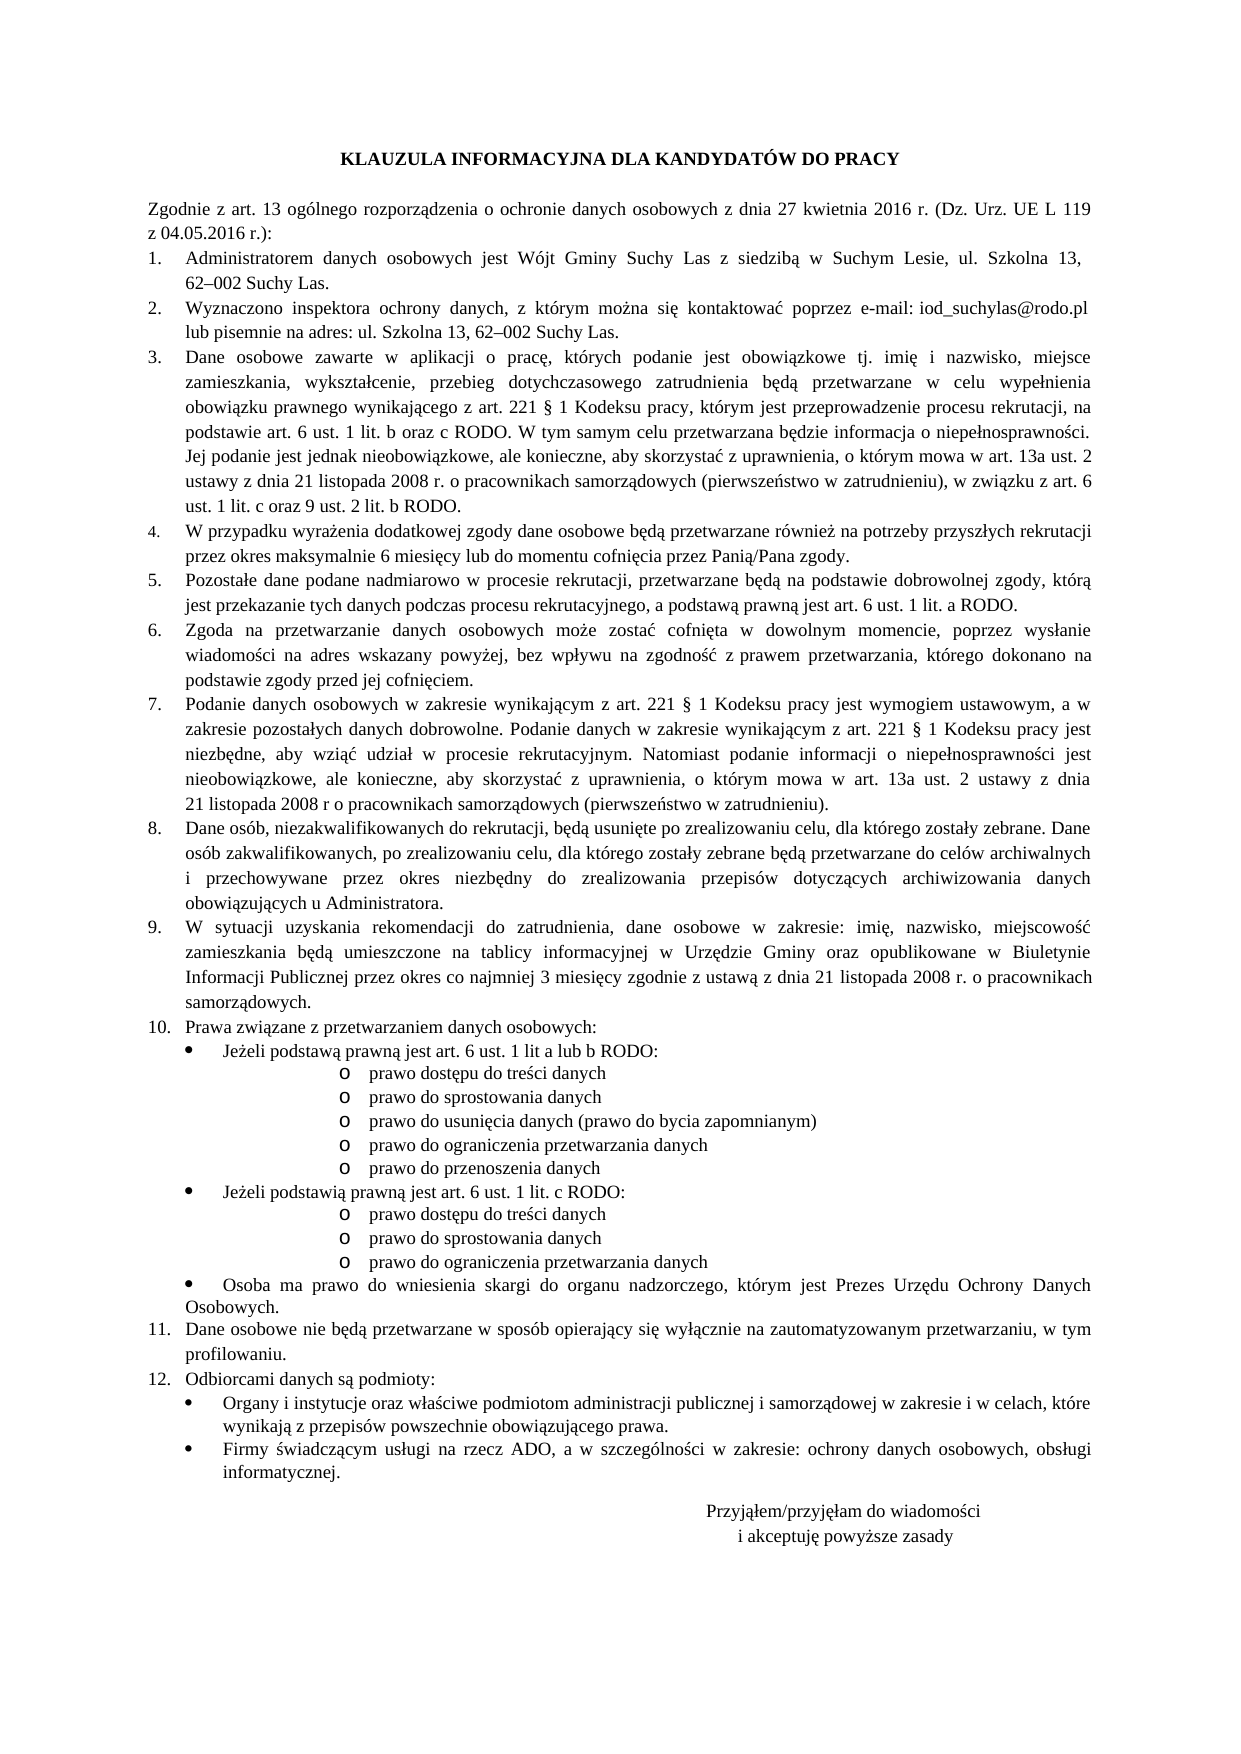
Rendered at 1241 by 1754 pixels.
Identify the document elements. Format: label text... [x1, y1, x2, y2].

text i akceptuję powyższe zasady [738, 1525, 1093, 1546]
list Odbiorcami danych są podmioty: [148, 1367, 1093, 1389]
list Prawa związane z przetwarzaniem danych osobowych: [148, 1016, 1093, 1037]
list W sytuacji uzyskania rekomendacji do zatrudnienia, dane osobowe w zakresie: imię, nazwisko, miejscowość zamieszkania będą umieszczone na tablicy informacyjnej w Urzędzie Gminy oraz opublikowane w Biuletynie Informacji Publicznej przez okres co najmniej 3 miesięcy zgodnie z ustawą z dnia 21 listopada 2008 r. o pracownikach samorządowych. [148, 916, 1093, 1012]
list prawo do usunięcia danych (prawo do bycia zapomnianym) [338, 1110, 1093, 1133]
list Organy i instytucje oraz właściwe podmiotom administracji publicznej i samorządowej w zakresie i w celach, które wynikają z przepisów powszechnie obowiązującego prawa. [185, 1392, 1093, 1437]
list Pozostałe dane podane nadmiarowo w procesie rekrutacji, przetwarzane będą na podstawie dobrowolnej zgody, którą jest przekazanie tych danych podczas procesu rekrutacyjnego, a podstawą prawną jest art. 6 ust. 1 lit. a RODO. [148, 569, 1093, 616]
text Przyjąłem/przyjęłam do wiadomości [148, 1500, 1093, 1522]
list W przypadku wyrażenia dodatkowej zgody dane osobowe będą przetwarzane również na potrzeby przyszłych rekrutacji przez okres maksymalnie 6 miesięcy lub do momentu cofnięcia przez Panią/Pana zgody. [148, 520, 1093, 566]
list prawo do ograniczenia przetwarzania danych [338, 1133, 1093, 1157]
list Firmy świadczącym usługi na rzecz ADO, a w szczególności w zakresie: ochrony danych osobowych, obsługi informatycznej. [185, 1438, 1093, 1482]
list Wyznaczono inspektora ochrony danych, z którym można się kontaktować poprzez e-mail: iod_suchylas@rodo.pl lub pisemnie na adres: ul. Szkolna 13, 62–002 Suchy Las. [148, 297, 1093, 343]
list Osoba ma prawo do wniesienia skargi do organu nadzorczego, którym jest Prezes Urzędu Ochrony Danych Osobowych. [185, 1274, 1093, 1318]
list Administratorem danych osobowych jest Wójt Gminy Suchy Las z siedzibą w Suchym Lesie, ul. Szkolna 13, 62–002 Suchy Las. [148, 247, 1093, 293]
list prawo do sprostowania danych [338, 1227, 1093, 1251]
list prawo do sprostowania danych [338, 1086, 1093, 1110]
list Podanie danych osobowych w zakresie wynikającym z art. 221 § 1 Kodeksu pracy jest wymogiem ustawowym, a w zakresie pozostałych danych dobrowolne. Podanie danych w zakresie wynikającym z art. 221 § 1 Kodeksu pracy jest niezbędne, aby wziąć udział w procesie rekrutacyjnym. Natomiast podanie informacji o niepełnosprawności jest nieobowiązkowe, ale konieczne, aby skorzystać z uprawnienia, o którym mowa w art. 13a ust. 2 ustawy z dnia 21 listopada 2008 r o pracownikach samorządowych (pierwszeństwo w zatrudnieniu). [148, 693, 1093, 814]
list Dane osobowe zawarte w aplikacji o pracę, których podanie jest obowiązkowe tj. imię i nazwisko, miejsce zamieszkania, wykształcenie, przebieg dotychczasowego zatrudnienia będą przetwarzane w celu wypełnienia obowiązku prawnego wynikającego z art. 221 § 1 Kodeksu pracy, którym jest przeprowadzenie procesu rekrutacji, na podstawie art. 6 ust. 1 lit. b oraz c RODO. W tym samym celu przetwarzana będzie informacja o niepełnosprawności. Jej podanie jest jednak nieobowiązkowe, ale konieczne, aby skorzystać z uprawnienia, o którym mowa w art. 13a ust. 2 ustawy z dnia 21 listopada 2008 r. o pracownikach samorządowych (pierwszeństwo w zatrudnieniu), w związku z art. 6 ust. 1 lit. c oraz 9 ust. 2 lit. b RODO. [148, 346, 1093, 516]
list prawo dostępu do treści danych [338, 1062, 1093, 1086]
list Jeżeli podstawą prawną jest art. 6 ust. 1 lit a lub b RODO: [185, 1040, 1093, 1062]
list Jeżeli podstawią prawną jest art. 6 ust. 1 lit. c RODO: [185, 1181, 1093, 1203]
list Dane osób, niezakwalifikowanych do rekrutacji, będą usunięte po zrealizowaniu celu, dla którego zostały zebrane. Dane osób zakwalifikowanych, po zrealizowaniu celu, dla którego zostały zebrane będą przetwarzane do celów archiwalnych i przechowywane przez okres niezbędny do zrealizowania przepisów dotyczących archiwizowania danych obowiązujących u Administratora. [148, 817, 1093, 913]
list Dane osobowe nie będą przetwarzane w sposób opierający się wyłącznie na zautomatyzowanym przetwarzaniu, w tym profilowaniu. [148, 1318, 1093, 1364]
list Zgoda na przetwarzanie danych osobowych może zostać cofnięta w dowolnym momencie, poprzez wysłanie wiadomości na adres wskazany powyżej, bez wpływu na zgodność z prawem przetwarzania, którego dokonano na podstawie zgody przed jej cofnięciem. [148, 619, 1093, 690]
list prawo dostępu do treści danych [338, 1203, 1093, 1227]
list prawo do ograniczenia przetwarzania danych [338, 1251, 1093, 1274]
list prawo do przenoszenia danych [338, 1157, 1093, 1181]
list Zgodnie z art. 13 ogólnego rozporządzenia o ochronie danych osobowych z dnia 27 kwietnia 2016 r. (Dz. Urz. UE L 119 z 04.05.2016 r.): [148, 197, 1093, 244]
text KLAUZULA INFORMACYJNA DLA KANDYDATÓW DO PRACY [148, 148, 1093, 169]
